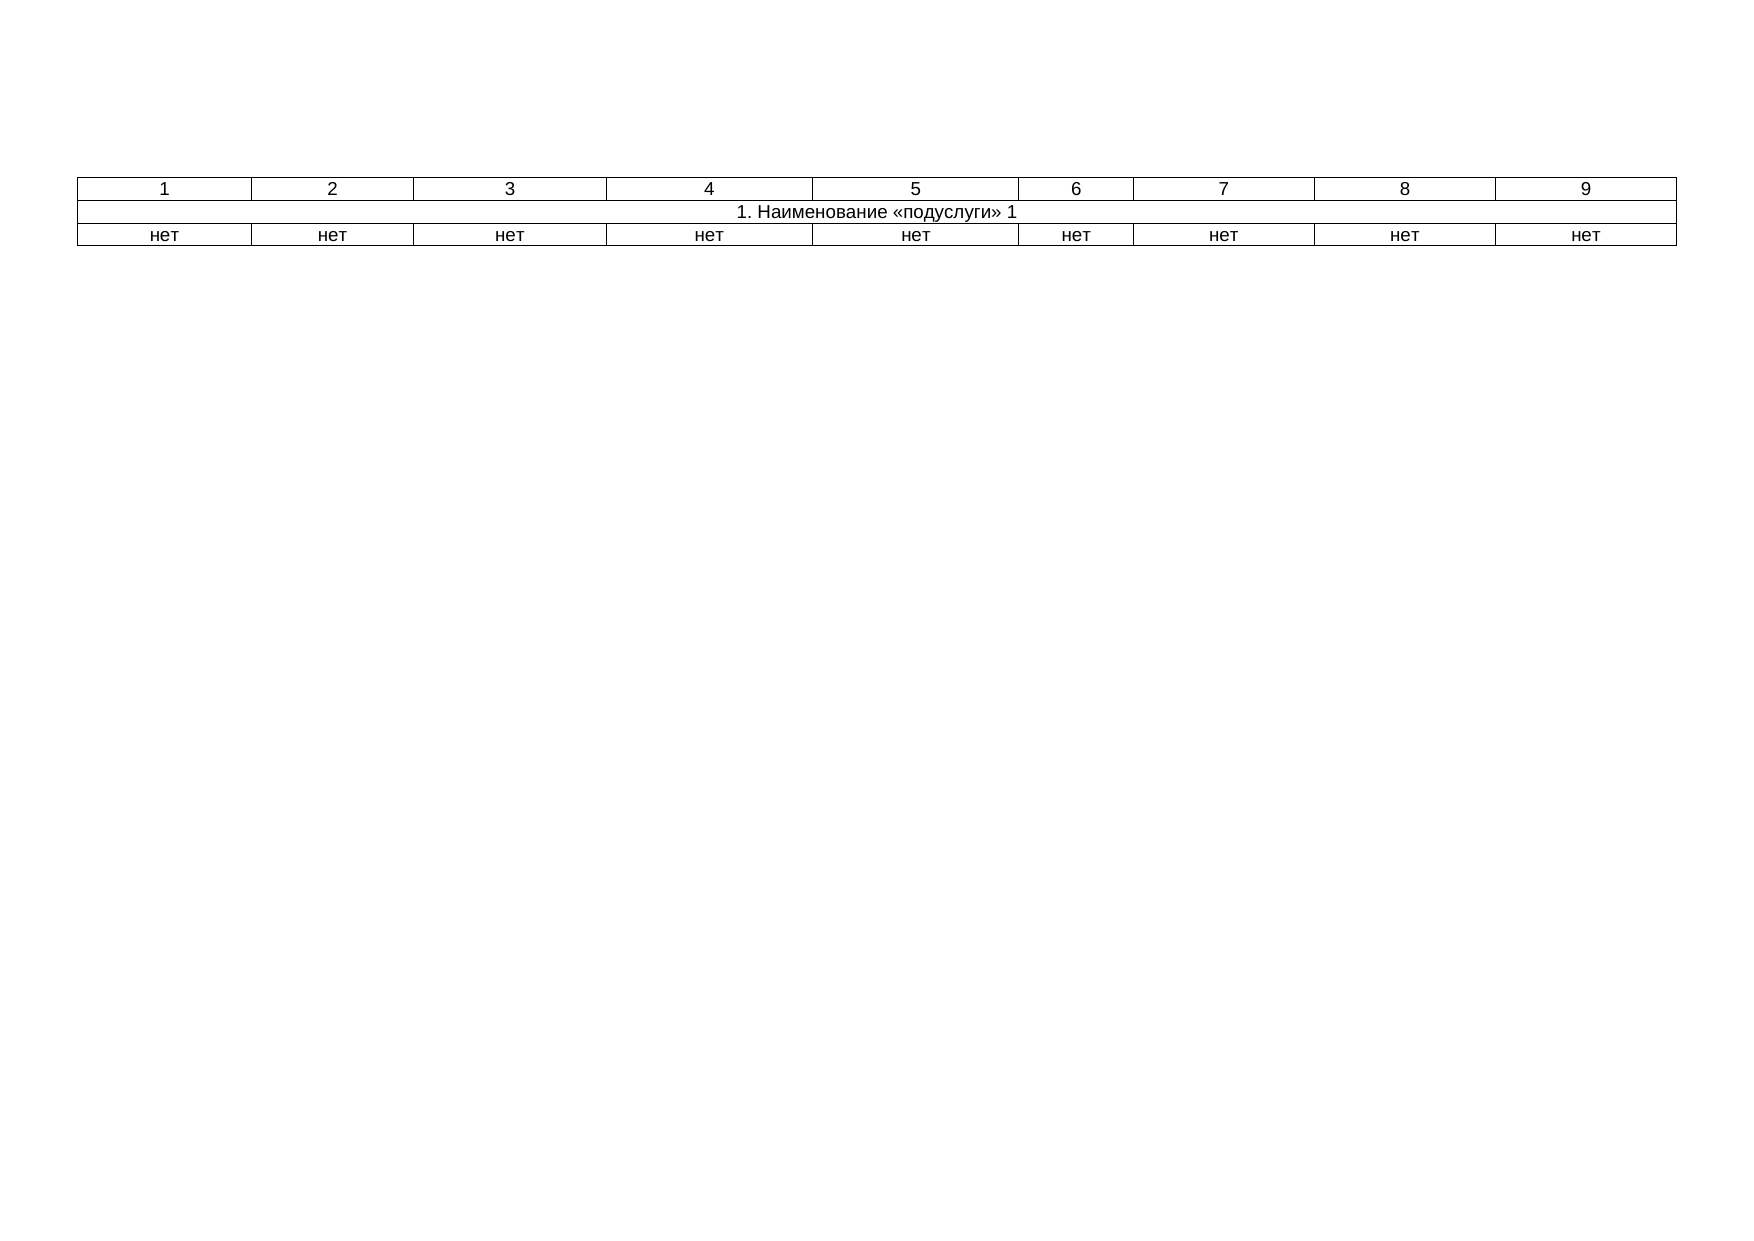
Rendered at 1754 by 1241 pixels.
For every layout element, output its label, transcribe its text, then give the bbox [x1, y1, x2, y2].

table_cell 9 [1496, 178, 1676, 200]
table_cell 1. Наименование «подуслуги» 1 [78, 201, 1676, 222]
table_cell 8 [1315, 178, 1495, 200]
table_cell нет [78, 224, 251, 245]
table_cell 3 [414, 178, 606, 200]
table_cell нет [813, 224, 1018, 245]
table_cell нет [607, 224, 812, 245]
table_cell 6 [1019, 178, 1133, 200]
table_cell нет [1315, 224, 1495, 245]
table_cell 1 [78, 178, 251, 200]
table_cell 4 [607, 178, 812, 200]
table_cell 5 [813, 178, 1018, 200]
table_cell нет [1496, 224, 1676, 245]
table_cell нет [1019, 224, 1133, 245]
table_cell нет [252, 224, 413, 245]
table_cell 2 [252, 178, 413, 200]
table_cell 7 [1134, 178, 1314, 200]
table_cell нет [414, 224, 606, 245]
table_cell нет [1134, 224, 1314, 245]
